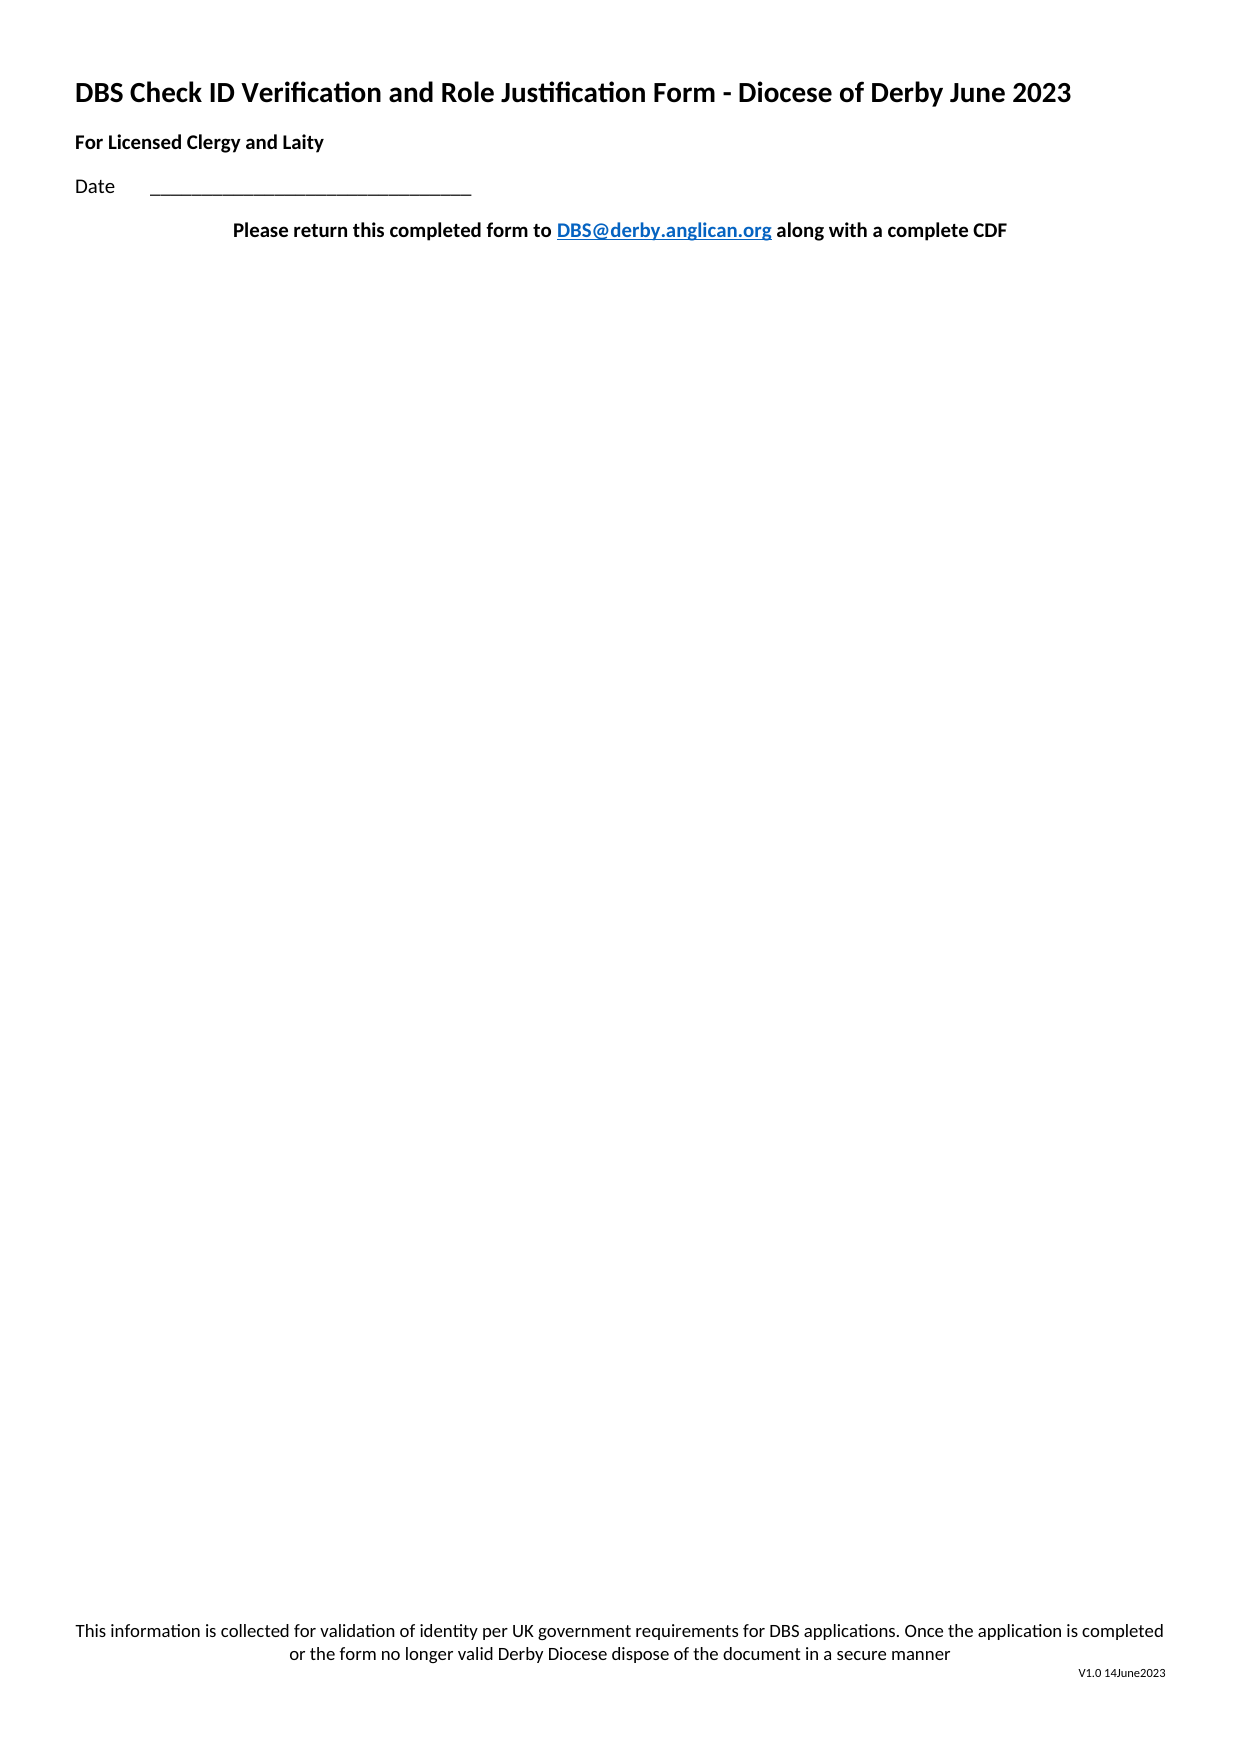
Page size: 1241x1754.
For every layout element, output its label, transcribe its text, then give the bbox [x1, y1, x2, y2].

text Date _______________________________ [75, 173, 1165, 198]
text Please return this completed form to DBS@derby.anglican.org along with a complete CDF [75, 217, 1165, 242]
